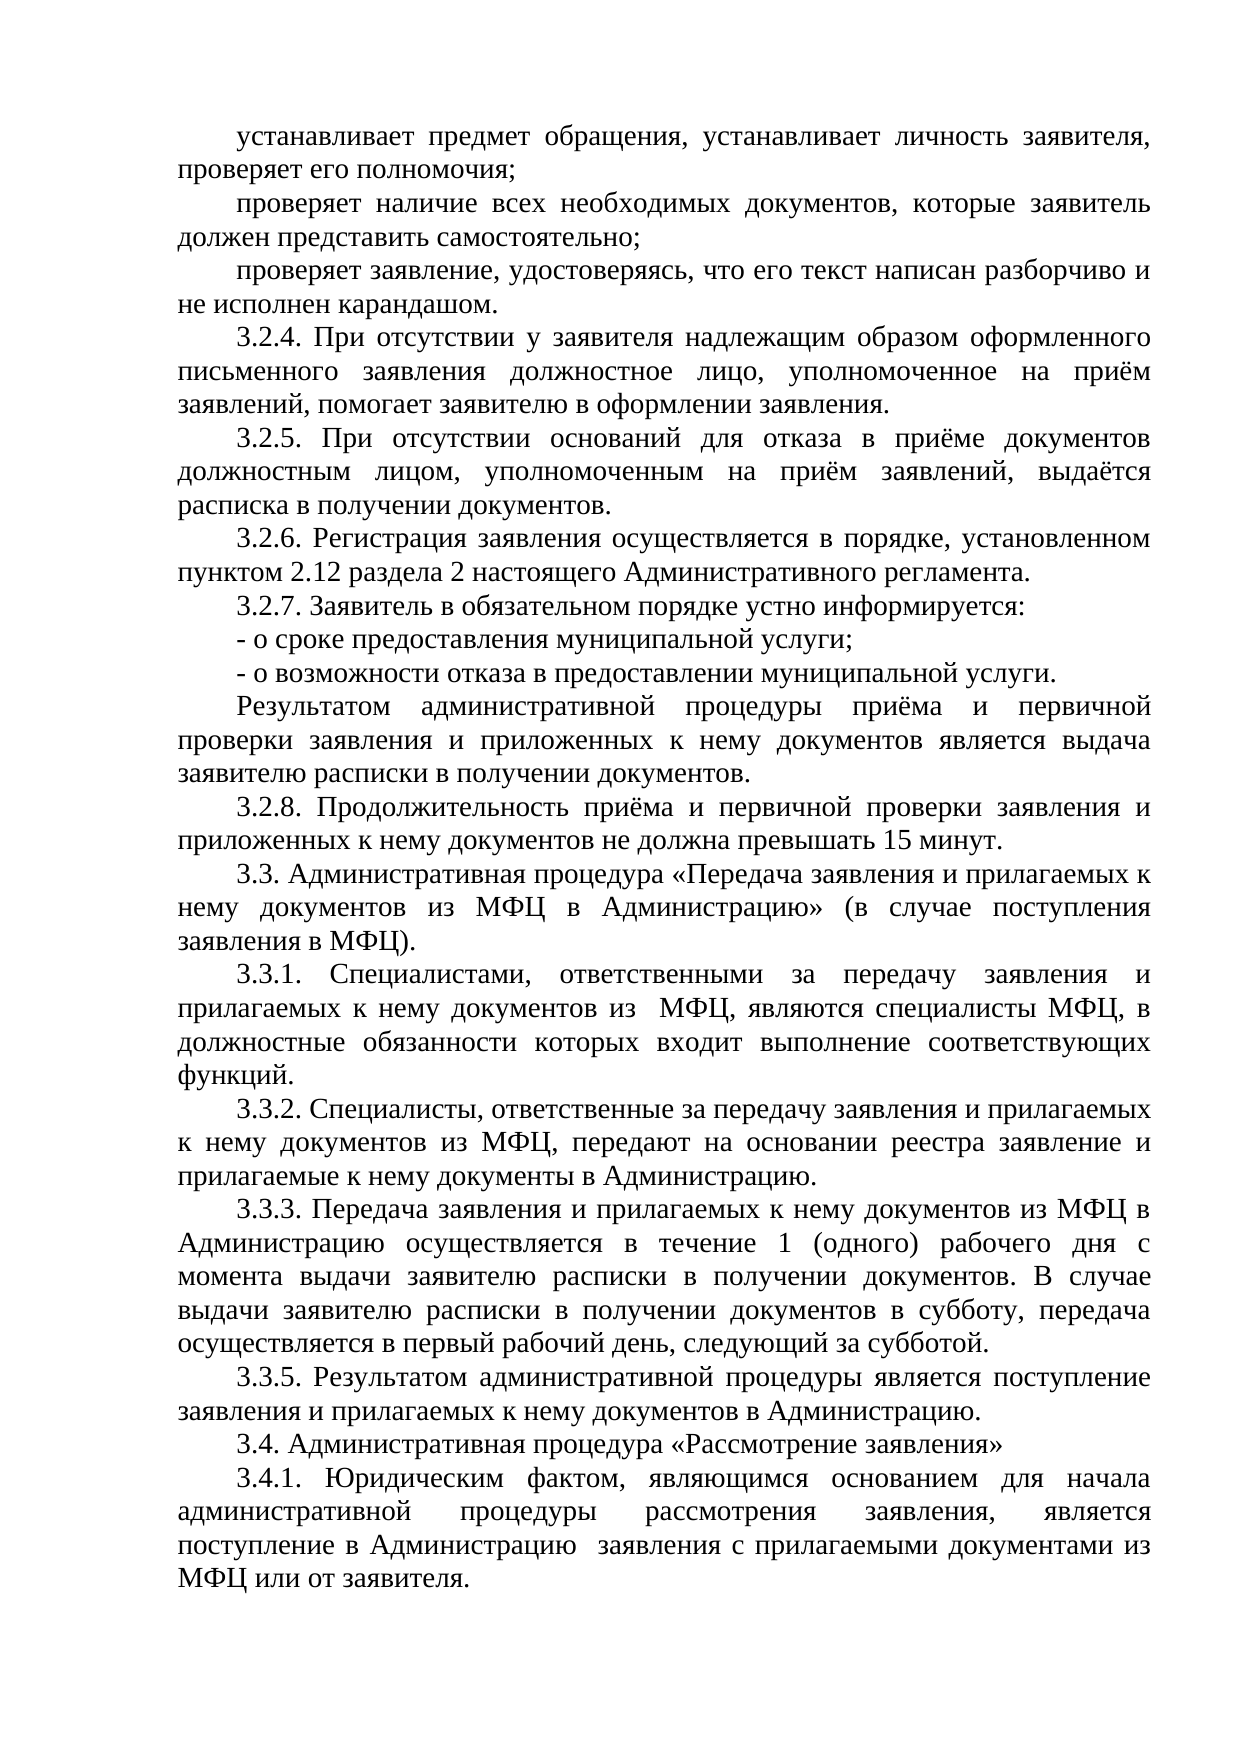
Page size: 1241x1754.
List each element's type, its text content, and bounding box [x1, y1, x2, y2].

text 3.2.7. Заявитель в обязательном порядке устно информируется: [177, 588, 1152, 621]
text 3.2.6. Регистрация заявления осуществляется в порядке, установленном пунктом 2.12 раздела 2 настоящего Административного регламента. [177, 521, 1152, 588]
text - о возможности отказа в предоставлении муниципальной услуги. [177, 655, 1152, 688]
text 3.3.2. Специалисты, ответственные за передачу заявления и прилагаемых к нему документов из МФЦ, передают на основании реестра заявление и прилагаемые к нему документы в Администрацию. [177, 1091, 1152, 1191]
text 3.3. Административная процедура «Передача заявления и прилагаемых к нему документов из МФЦ в Администрацию» (в случае поступления заявления в МФЦ). [177, 856, 1152, 957]
text устанавливает предмет обращения, устанавливает личность заявителя, проверяет его полномочия; [177, 118, 1152, 185]
text Результатом административной процедуры приёма и первичной проверки заявления и приложенных к нему документов является выдача заявителю расписки в получении документов. [177, 688, 1152, 789]
text 3.4.1. Юридическим фактом, являющимся основанием для начала административной процедуры рассмотрения заявления, является поступление в Администрацию заявления с прилагаемыми документами из МФЦ или от заявителя. [177, 1460, 1152, 1594]
text 3.3.1. Специалистами, ответственными за передачу заявления и прилагаемых к нему документов из МФЦ, являются специалисты МФЦ, в должностные обязанности которых входит выполнение соответствующих функций. [177, 957, 1152, 1091]
text проверяет наличие всех необходимых документов, которые заявитель должен представить самостоятельно; [177, 185, 1152, 252]
text 3.4. Административная процедура «Рассмотрение заявления» [177, 1426, 1152, 1460]
text 3.2.5. При отсутствии оснований для отказа в приёме документов должностным лицом, уполномоченным на приём заявлений, выдаётся расписка в получении документов. [177, 420, 1152, 521]
text - о сроке предоставления муниципальной услуги; [177, 621, 1152, 655]
text 3.2.8. Продолжительность приёма и первичной проверки заявления и приложенных к нему документов не должна превышать 15 минут. [177, 789, 1152, 856]
text 3.3.3. Передача заявления и прилагаемых к нему документов из МФЦ в Администрацию осуществляется в течение 1 (одного) рабочего дня с момента выдачи заявителю расписки в получении документов. В случае выдачи заявителю расписки в получении документов в субботу, передача осуществляется в первый рабочий день, следующий за субботой. [177, 1191, 1152, 1359]
text 3.3.5. Результатом административной процедуры является поступление заявления и прилагаемых к нему документов в Администрацию. [177, 1359, 1152, 1426]
text 3.2.4. При отсутствии у заявителя надлежащим образом оформленного письменного заявления должностное лицо, уполномоченное на приём заявлений, помогает заявителю в оформлении заявления. [177, 319, 1152, 420]
text проверяет заявление, удостоверяясь, что его текст написан разборчиво и не исполнен карандашом. [177, 252, 1152, 319]
